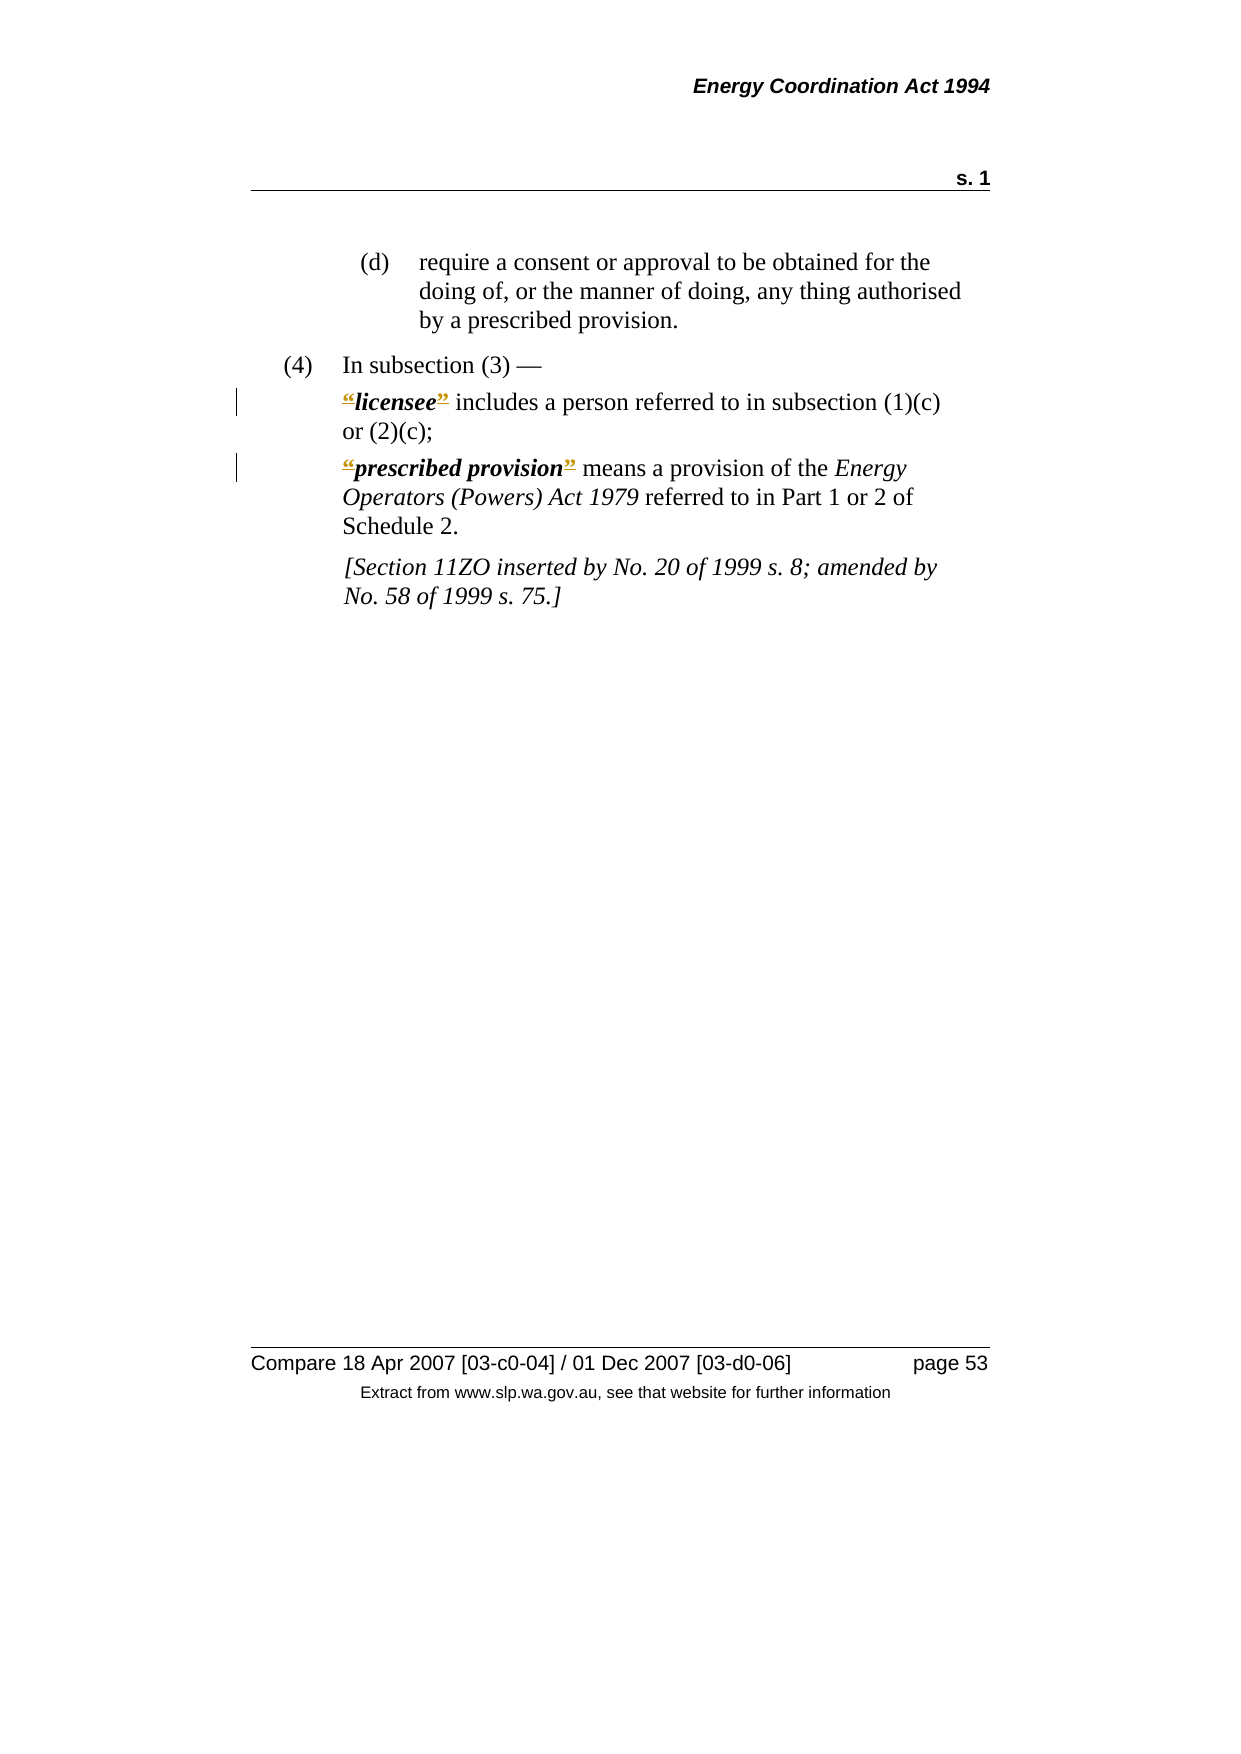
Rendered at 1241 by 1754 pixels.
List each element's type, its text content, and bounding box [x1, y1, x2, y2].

text (d) require a consent or approval to be obtained for the doing of, or the manner of doing, any thing authorised by a prescribed provision. [251, 247, 990, 334]
text [Section 11ZO inserted by No. 20 of 1999 s. 8; amended by No. 58 of 1999 s. 75.] [251, 552, 990, 609]
text (4) In subsection (3) — [251, 350, 990, 379]
text licensee includes a person referred to in subsection (1)(c) or (2)(c); [251, 387, 990, 445]
text prescribed provision means a provision of the Energy Operators (Powers) Act 1979 referred to in Part 1 or 2 of Schedule 2. [251, 453, 990, 539]
